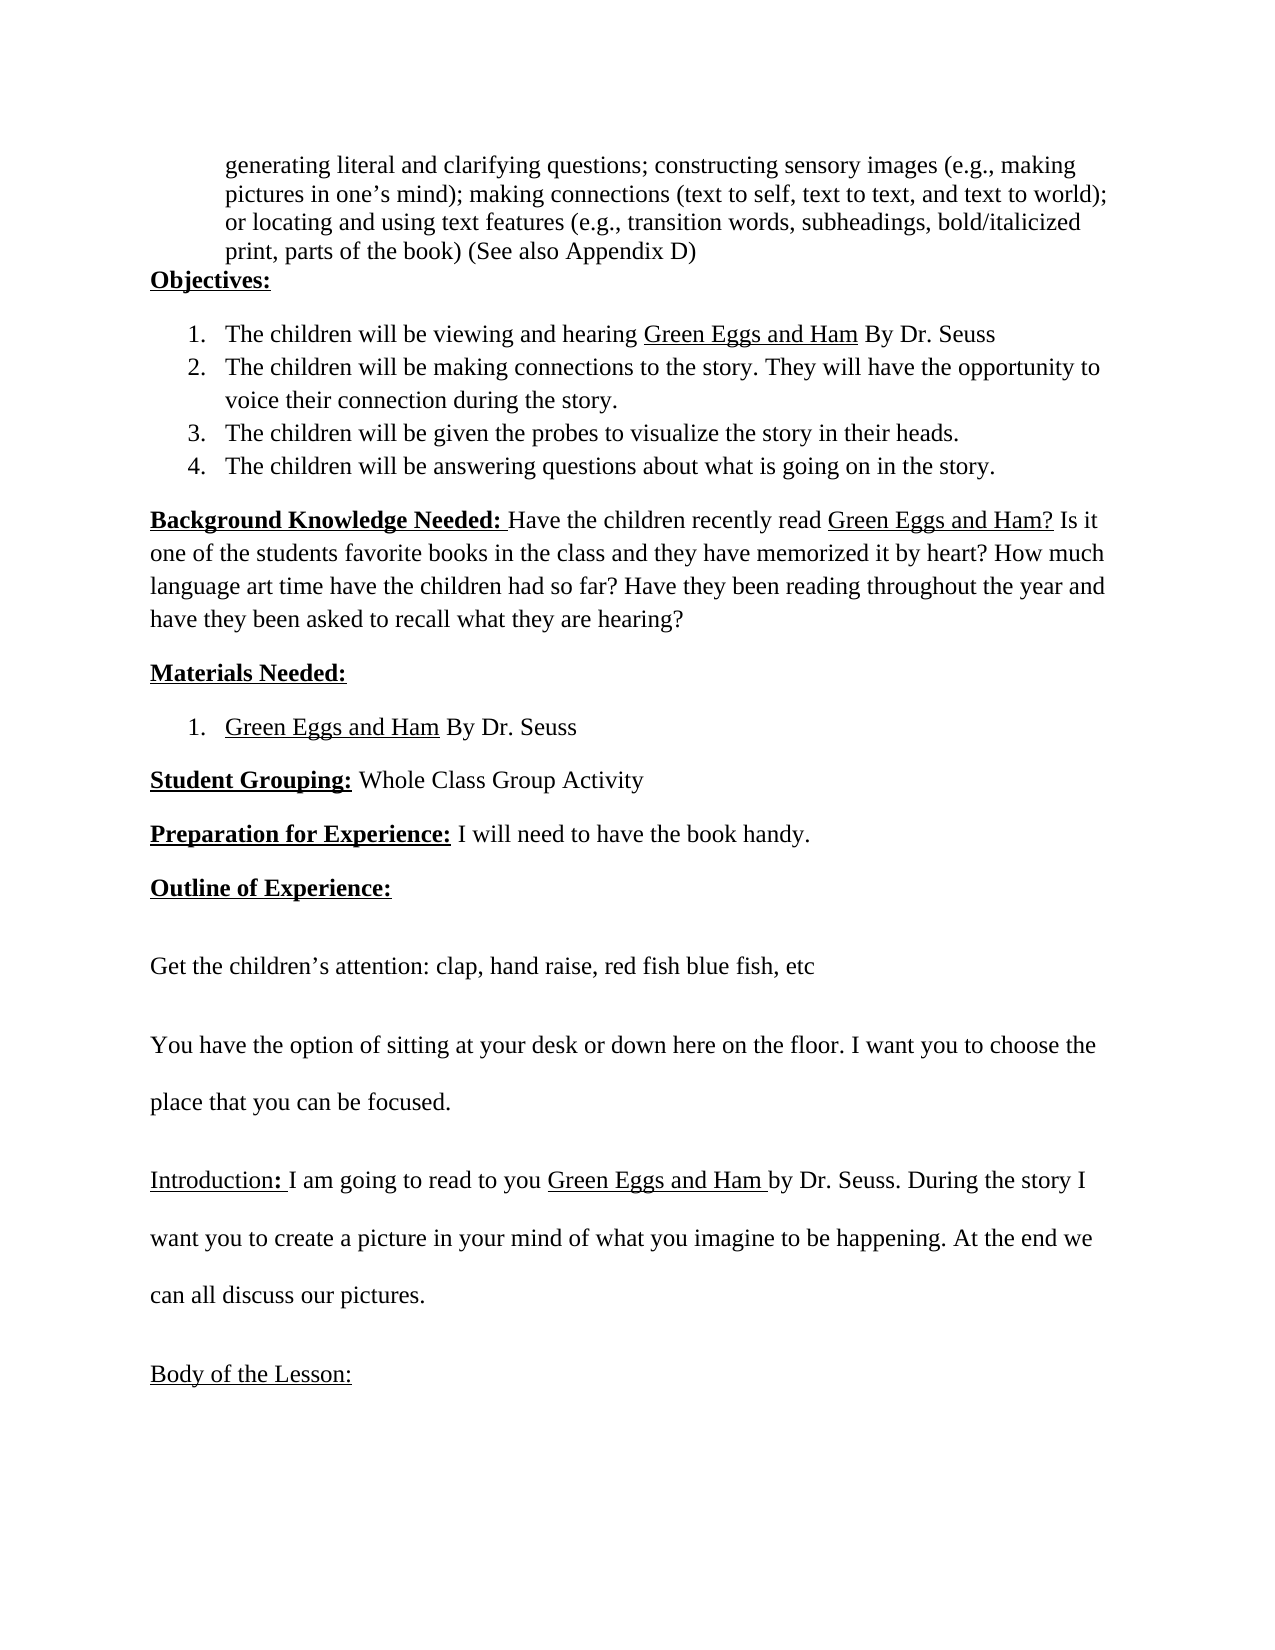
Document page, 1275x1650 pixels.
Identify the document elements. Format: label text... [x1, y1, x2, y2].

list The children will be making connections to the story. They will have the opportunity to voice their connection during the story. [187, 352, 1125, 414]
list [187, 150, 1125, 265]
text Student Grouping: Whole Class Group Activity [150, 765, 1125, 794]
text Get the children’s attention: clap, hand raise, red fish blue fish, etc [150, 951, 1125, 980]
list The children will be answering questions about what is going on in the story. [187, 451, 1125, 480]
text Introduction: I am going to read to you Green Eggs and Ham by Dr. Seuss. During the story I want you to create a picture in your mind of what you imagine to be happening. At the end we can all discuss our pictures. [150, 1166, 1125, 1309]
list The children will be viewing and hearing Green Eggs and Ham By Dr. Seuss [187, 319, 1125, 348]
text Background Knowledge Needed: Have the children recently read Green Eggs and Ham? Is it one of the students favorite books in the class and they have memorized it by heart? How much language art time have the children had so far? Have they been reading throughout the year and have they been asked to recall what they are hearing? [150, 505, 1125, 633]
text Outline of Experience: [150, 873, 1125, 902]
text Body of the Lesson: [150, 1359, 1125, 1388]
text You have the option of sitting at your desk or down here on the floor. I want you to choose the place that you can be focused. [150, 1030, 1125, 1116]
list The children will be given the probes to visualize the story in their heads. [187, 418, 1125, 447]
text Preparation for Experience: I will need to have the book handy. [150, 819, 1125, 848]
text Materials Needed: [150, 658, 1125, 686]
text Objectives: [150, 265, 1125, 294]
list Green Eggs and Ham By Dr. Seuss [187, 712, 1125, 740]
